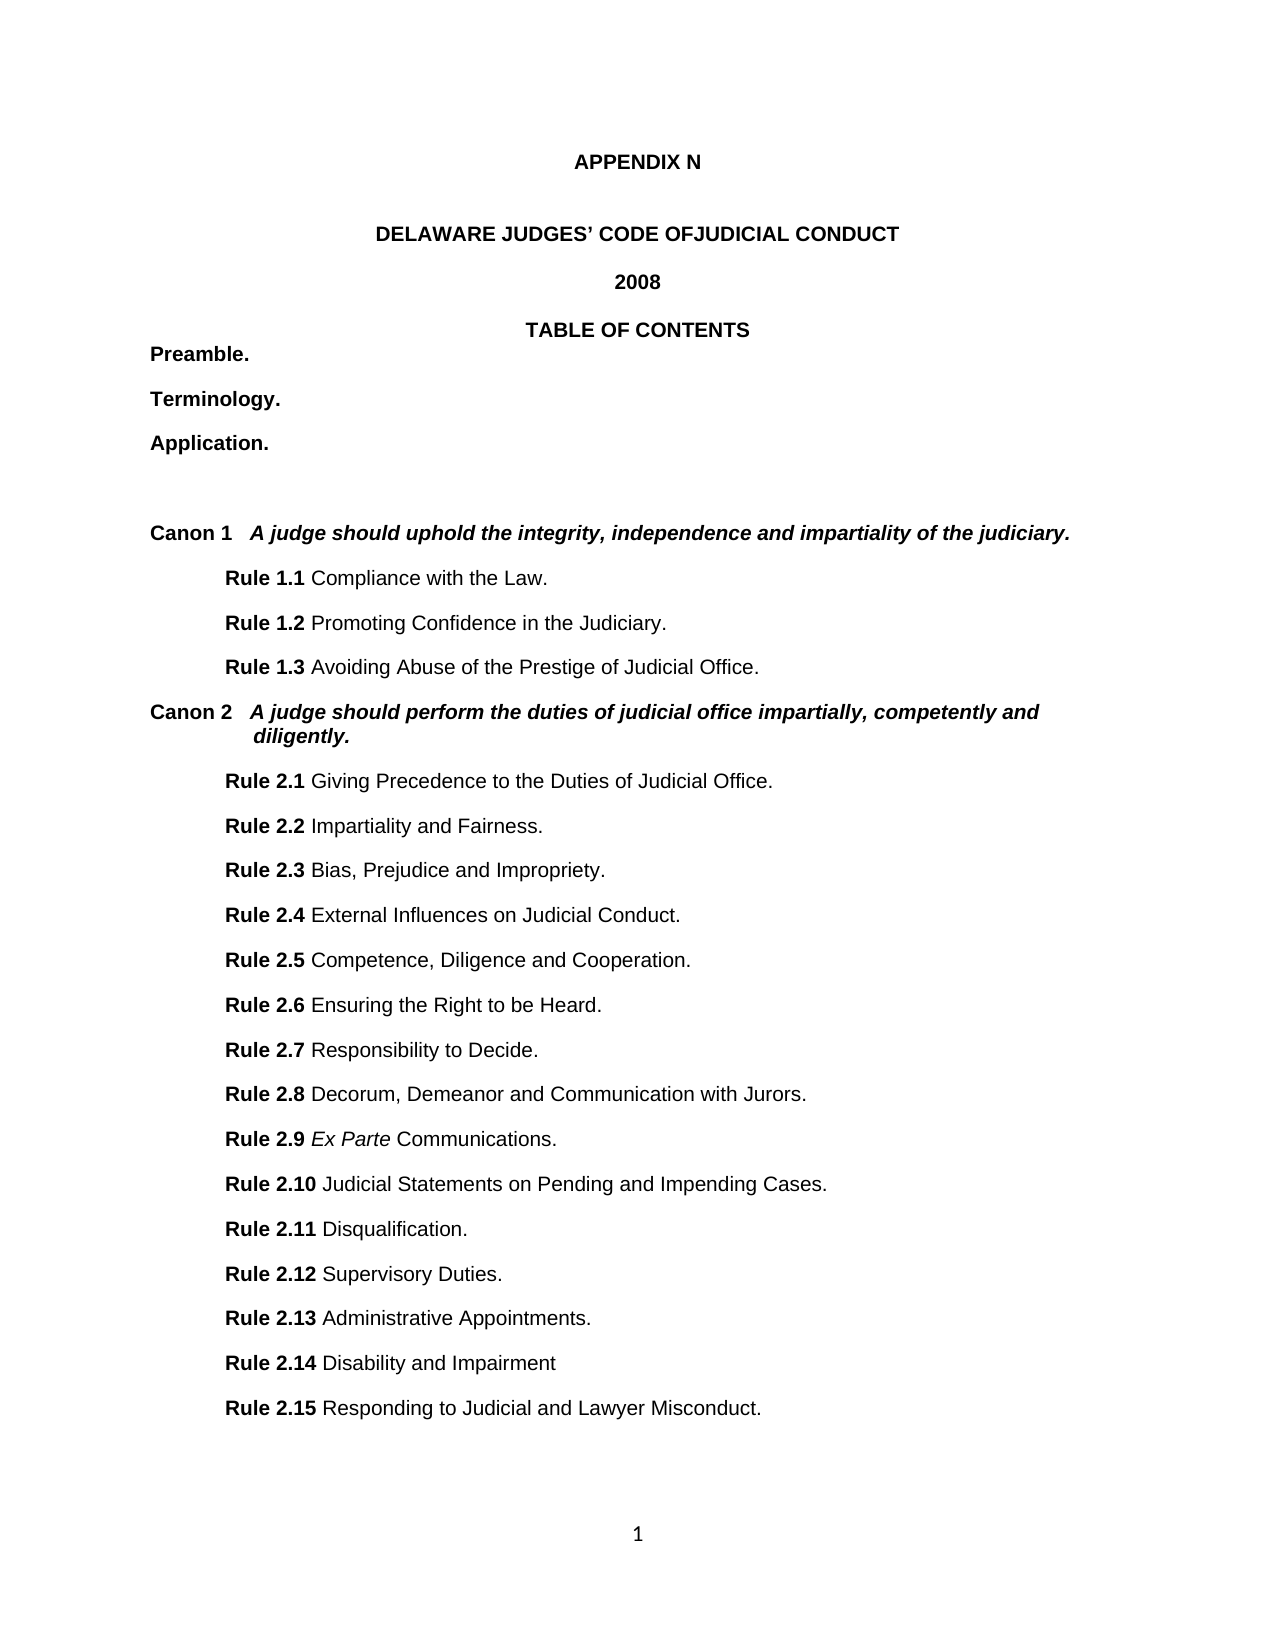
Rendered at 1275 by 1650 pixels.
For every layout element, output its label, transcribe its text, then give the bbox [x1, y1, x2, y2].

text TABLE OF CONTENTS [150, 318, 1125, 342]
text Rule 2.12 Supervisory Duties. [150, 1261, 1125, 1285]
text Rule 2.14 Disability and Impairment [150, 1351, 1125, 1375]
text Preamble. [150, 342, 1125, 366]
text Rule 2.9 Ex Parte Communications. [150, 1127, 1125, 1151]
text Canon 1 A judge should uphold the integrity, independence and impartiality of the judiciary. [150, 521, 1125, 545]
text Rule 2.13 Administrative Appointments. [150, 1306, 1125, 1330]
text Rule 1.2 Promoting Confidence in the Judiciary. [150, 610, 1125, 634]
text Rule 2.3 Bias, Prejudice and Impropriety. [150, 858, 1125, 882]
text DELAWARE JUDGES’ CODE OFJUDICIAL CONDUCT [150, 222, 1125, 246]
text Canon 2 A judge should perform the duties of judicial office impartially, competently and diligently. [150, 700, 1125, 748]
text Rule 2.5 Competence, Diligence and Cooperation. [150, 948, 1125, 972]
text Rule 2.8 Decorum, Demeanor and Communication with Jurors. [150, 1082, 1125, 1106]
text Rule 1.1 Compliance with the Law. [150, 566, 1125, 589]
text Rule 2.4 External Influences on Judicial Conduct. [150, 903, 1125, 927]
text Terminology. [150, 386, 1125, 410]
text Application. [150, 431, 1125, 455]
text Rule 2.1 Giving Precedence to the Duties of Judicial Office. [150, 769, 1125, 793]
text Rule 2.7 Responsibility to Decide. [150, 1037, 1125, 1061]
text Rule 2.10 Judicial Statements on Pending and Impending Cases. [150, 1172, 1125, 1196]
text Rule 2.6 Ensuring the Right to be Heard. [150, 993, 1125, 1017]
text APPENDIX N [150, 150, 1125, 174]
text Rule 2.15 Responding to Judicial and Lawyer Misconduct. [150, 1396, 1125, 1420]
text Rule 1.3 Avoiding Abuse of the Prestige of Judicial Office. [150, 655, 1125, 679]
text Rule 2.2 Impartiality and Fairness. [150, 813, 1125, 837]
text 2008 [150, 270, 1125, 294]
text Rule 2.11 Disqualification. [150, 1217, 1125, 1241]
